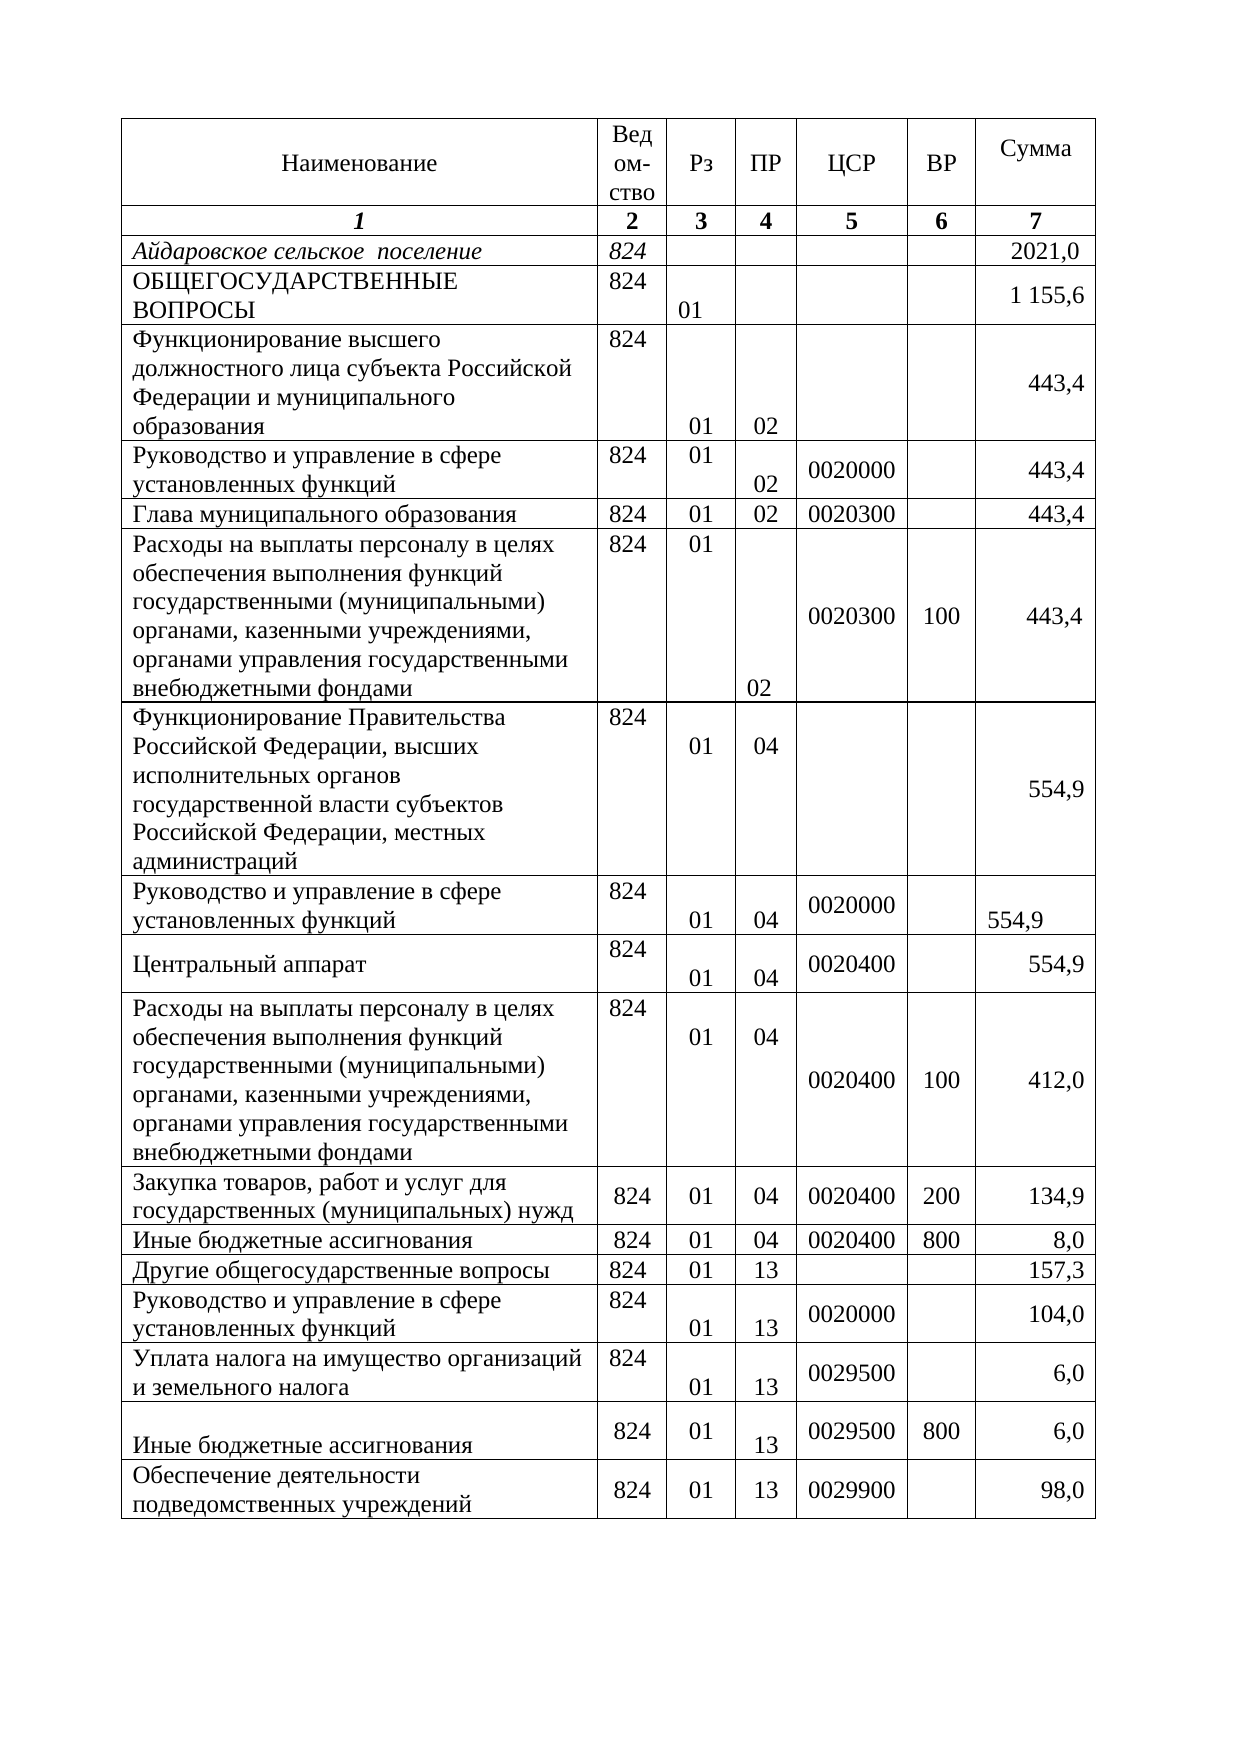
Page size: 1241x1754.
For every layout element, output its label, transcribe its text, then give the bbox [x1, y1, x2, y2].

table_cell 04 [736, 1167, 796, 1224]
table_cell 0020300 [797, 499, 907, 528]
table_cell 0020000 [797, 1285, 907, 1342]
table_cell 04 [736, 703, 796, 875]
table_cell 6,0 [976, 1402, 1095, 1459]
table_cell 3 [667, 206, 735, 235]
table_cell [908, 876, 975, 933]
table_cell [908, 325, 975, 439]
table_cell [908, 499, 975, 528]
table_cell 01 [667, 1343, 735, 1401]
table_cell 824 [598, 1255, 666, 1284]
table_cell 134,9 [976, 1167, 1095, 1224]
table_cell 100 [908, 993, 975, 1166]
table_cell 824 [598, 266, 666, 323]
table_cell 824 [598, 1225, 666, 1254]
table_cell 1 155,6 [976, 266, 1095, 323]
table_cell 7 [976, 206, 1095, 235]
table_cell Функционирование Правительства Российской Федерации, высших исполнительных органов государственной власти субъектов Российской Федерации, местных администраций [122, 703, 597, 875]
table_cell [667, 236, 735, 265]
table_cell 01 [667, 441, 735, 498]
table_cell 824 [598, 441, 666, 498]
table_header Сумма [976, 119, 1095, 205]
table_cell 13 [736, 1255, 796, 1284]
table_cell 01 [667, 876, 735, 933]
table_cell 1 [122, 206, 597, 235]
table_cell 2 [598, 206, 666, 235]
table_cell 01 [667, 1167, 735, 1224]
table_header Наименование [122, 119, 597, 205]
table_cell [797, 325, 907, 439]
table_cell 412,0 [976, 993, 1095, 1166]
table_cell 04 [736, 935, 796, 992]
table_cell 13 [736, 1460, 796, 1518]
table_cell Расходы на выплаты персоналу в целях обеспечения выполнения функций государственными (муниципальными) органами, казенными учреждениями, органами управления государственными внебюджетными фондами [122, 529, 597, 701]
table_cell 100 [908, 529, 975, 701]
table_cell 02 [736, 441, 796, 498]
table_cell 800 [908, 1402, 975, 1459]
table_cell [908, 236, 975, 265]
table_cell 0029900 [797, 1460, 907, 1518]
table_cell 01 [667, 935, 735, 992]
table_cell 443,4 [976, 529, 1095, 701]
table_cell [797, 236, 907, 265]
table_cell Другие общегосударственные вопросы [122, 1255, 597, 1284]
table_cell [908, 441, 975, 498]
table_cell 0020400 [797, 993, 907, 1166]
table_cell [908, 703, 975, 875]
table_header Ведом-ство [598, 119, 666, 205]
table_cell Функционирование высшего должностного лица субъекта Российской Федерации и муниципального образования [122, 325, 597, 439]
table_cell [736, 266, 796, 323]
table_cell 01 [667, 529, 735, 701]
table_cell 13 [736, 1343, 796, 1401]
table_cell Руководство и управление в сфере установленных функций [122, 876, 597, 933]
table_cell 5 [797, 206, 907, 235]
table_cell [908, 1343, 975, 1401]
table_cell 01 [667, 1255, 735, 1284]
table_cell 02 [736, 499, 796, 528]
table_cell 0020400 [797, 935, 907, 992]
table_cell 04 [736, 1225, 796, 1254]
table_cell 01 [667, 703, 735, 875]
table_cell 824 [598, 529, 666, 701]
table_cell 98,0 [976, 1460, 1095, 1518]
table_cell 04 [736, 993, 796, 1166]
table_cell 824 [598, 1402, 666, 1459]
table_cell Уплата налога на имущество организаций и земельного налога [122, 1343, 597, 1401]
table_cell 443,4 [976, 325, 1095, 439]
table_cell 200 [908, 1167, 975, 1224]
table_cell Руководство и управление в сфере установленных функций [122, 441, 597, 498]
table_cell 13 [736, 1285, 796, 1342]
table_cell Расходы на выплаты персоналу в целях обеспечения выполнения функций государственными (муниципальными) органами, казенными учреждениями, органами управления государственными внебюджетными фондами [122, 993, 597, 1166]
table_cell Айдаровское сельское поселение [122, 236, 597, 265]
table_cell [797, 1255, 907, 1284]
table_cell 01 [667, 499, 735, 528]
table_cell 0029500 [797, 1343, 907, 1401]
table_cell [908, 935, 975, 992]
table_cell 824 [598, 1343, 666, 1401]
table_header ПР [736, 119, 796, 205]
table_cell 01 [667, 325, 735, 439]
table_cell [908, 1460, 975, 1518]
table_cell 554,9 [976, 935, 1095, 992]
table_cell 157,3 [976, 1255, 1095, 1284]
table_header ЦСР [797, 119, 907, 205]
table_cell 4 [736, 206, 796, 235]
table_cell 824 [598, 325, 666, 439]
table_cell 02 [736, 529, 796, 701]
table_cell [797, 703, 907, 875]
table_cell [797, 266, 907, 323]
table_cell Обеспечение деятельности подведомственных учреждений [122, 1460, 597, 1518]
table_header Рз [667, 119, 735, 205]
table_cell Центральный аппарат [122, 935, 597, 992]
table_cell 8,0 [976, 1225, 1095, 1254]
table_cell 0020300 [797, 529, 907, 701]
table_cell 824 [598, 1285, 666, 1342]
table_cell 824 [598, 499, 666, 528]
table_cell 01 [667, 1460, 735, 1518]
table_cell 824 [598, 236, 666, 265]
table_cell 01 [667, 1402, 735, 1459]
table_cell 0020400 [797, 1225, 907, 1254]
table_cell 800 [908, 1225, 975, 1254]
table_cell 01 [667, 1225, 735, 1254]
table_cell [908, 266, 975, 323]
table_cell 824 [598, 1460, 666, 1518]
table_cell 824 [598, 935, 666, 992]
table_cell 0020000 [797, 876, 907, 933]
table_cell 824 [598, 703, 666, 875]
table_cell [908, 1255, 975, 1284]
table_cell 6,0 [976, 1343, 1095, 1401]
table_cell 01 [667, 993, 735, 1166]
table_cell 04 [736, 876, 796, 933]
table_cell 0020400 [797, 1167, 907, 1224]
table_cell 13 [736, 1402, 796, 1459]
table_cell 824 [598, 1167, 666, 1224]
table_cell 104,0 [976, 1285, 1095, 1342]
table_cell 01 [667, 266, 735, 323]
table_cell Руководство и управление в сфере установленных функций [122, 1285, 597, 1342]
table_cell 443,4 [976, 499, 1095, 528]
table_cell Иные бюджетные ассигнования [122, 1225, 597, 1254]
table_cell Иные бюджетные ассигнования [122, 1402, 597, 1459]
table_cell ОБЩЕГОСУДАРСТВЕННЫЕ ВОПРОСЫ [122, 266, 597, 323]
table_cell 01 [667, 1285, 735, 1342]
table_cell [908, 1285, 975, 1342]
table_cell Закупка товаров, работ и услуг для государственных (муниципальных) нужд [122, 1167, 597, 1224]
table_cell 02 [736, 325, 796, 439]
table_cell 824 [598, 876, 666, 933]
table_cell 554,9 [976, 703, 1095, 875]
table_cell Глава муниципального образования [122, 499, 597, 528]
table_cell 824 [598, 993, 666, 1166]
table_header ВР [908, 119, 975, 205]
table_cell 2021,0 [976, 236, 1095, 265]
table_cell 6 [908, 206, 975, 235]
table_cell 443,4 [976, 441, 1095, 498]
table_cell 0029500 [797, 1402, 907, 1459]
table_cell 0020000 [797, 441, 907, 498]
table_cell 554,9 [976, 876, 1095, 933]
table_cell [736, 236, 796, 265]
